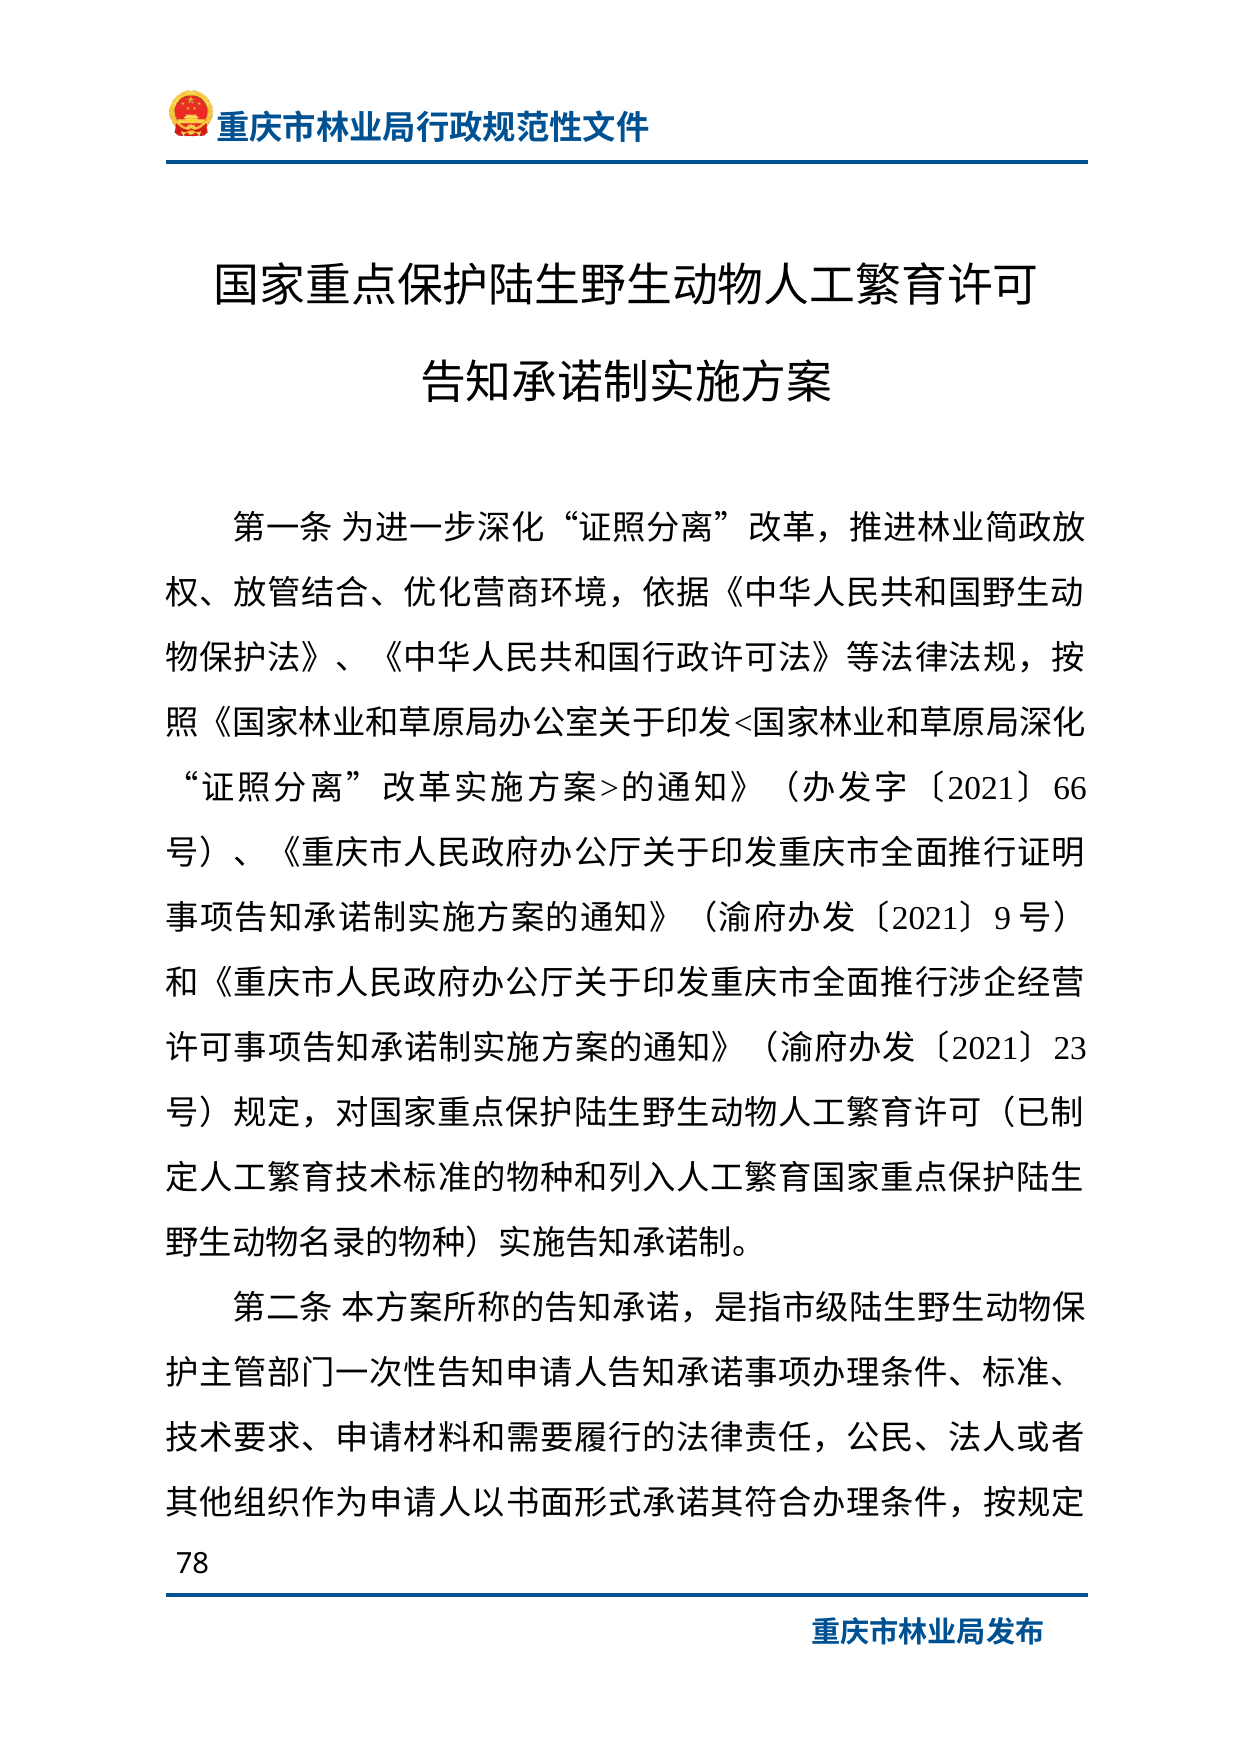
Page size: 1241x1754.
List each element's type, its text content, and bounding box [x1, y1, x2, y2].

title 国家重点保护陆生野生动物人工繁育许可 [165, 233, 1087, 330]
text 第一条 为进一步深化“证照分离”改革，推进林业简政放权、放管结合、优化营商环境，依据《中华人民共和国野生动物保护法》、《中华人民共和国行政许可法》等法律法规，按照《国家林业和草原局办公室关于印发<国家林业和草原局深化“证照分离”改革实施方案>的通知》（办发字〔2021〕66号）、《重庆市人民政府办公厅关于印发重庆市全面推行证明事项告知承诺制实施方案的通知》（渝府办发〔2021〕9号）和《重庆市人民政府办公厅关于印发重庆市全面推行涉企经营许可事项告知承诺制实施方案的通知》（渝府办发〔2021〕23号）规定，对国家重点保护陆生野生动物人工繁育许可（已制定人工繁育技术标准的物种和列入人工繁育国家重点保护陆生野生动物名录的物种）实施告知承诺制。 [165, 493, 1087, 1273]
title 告知承诺制实施方案 [165, 330, 1087, 428]
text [165, 1273, 1087, 1533]
picture [165, 88, 217, 140]
